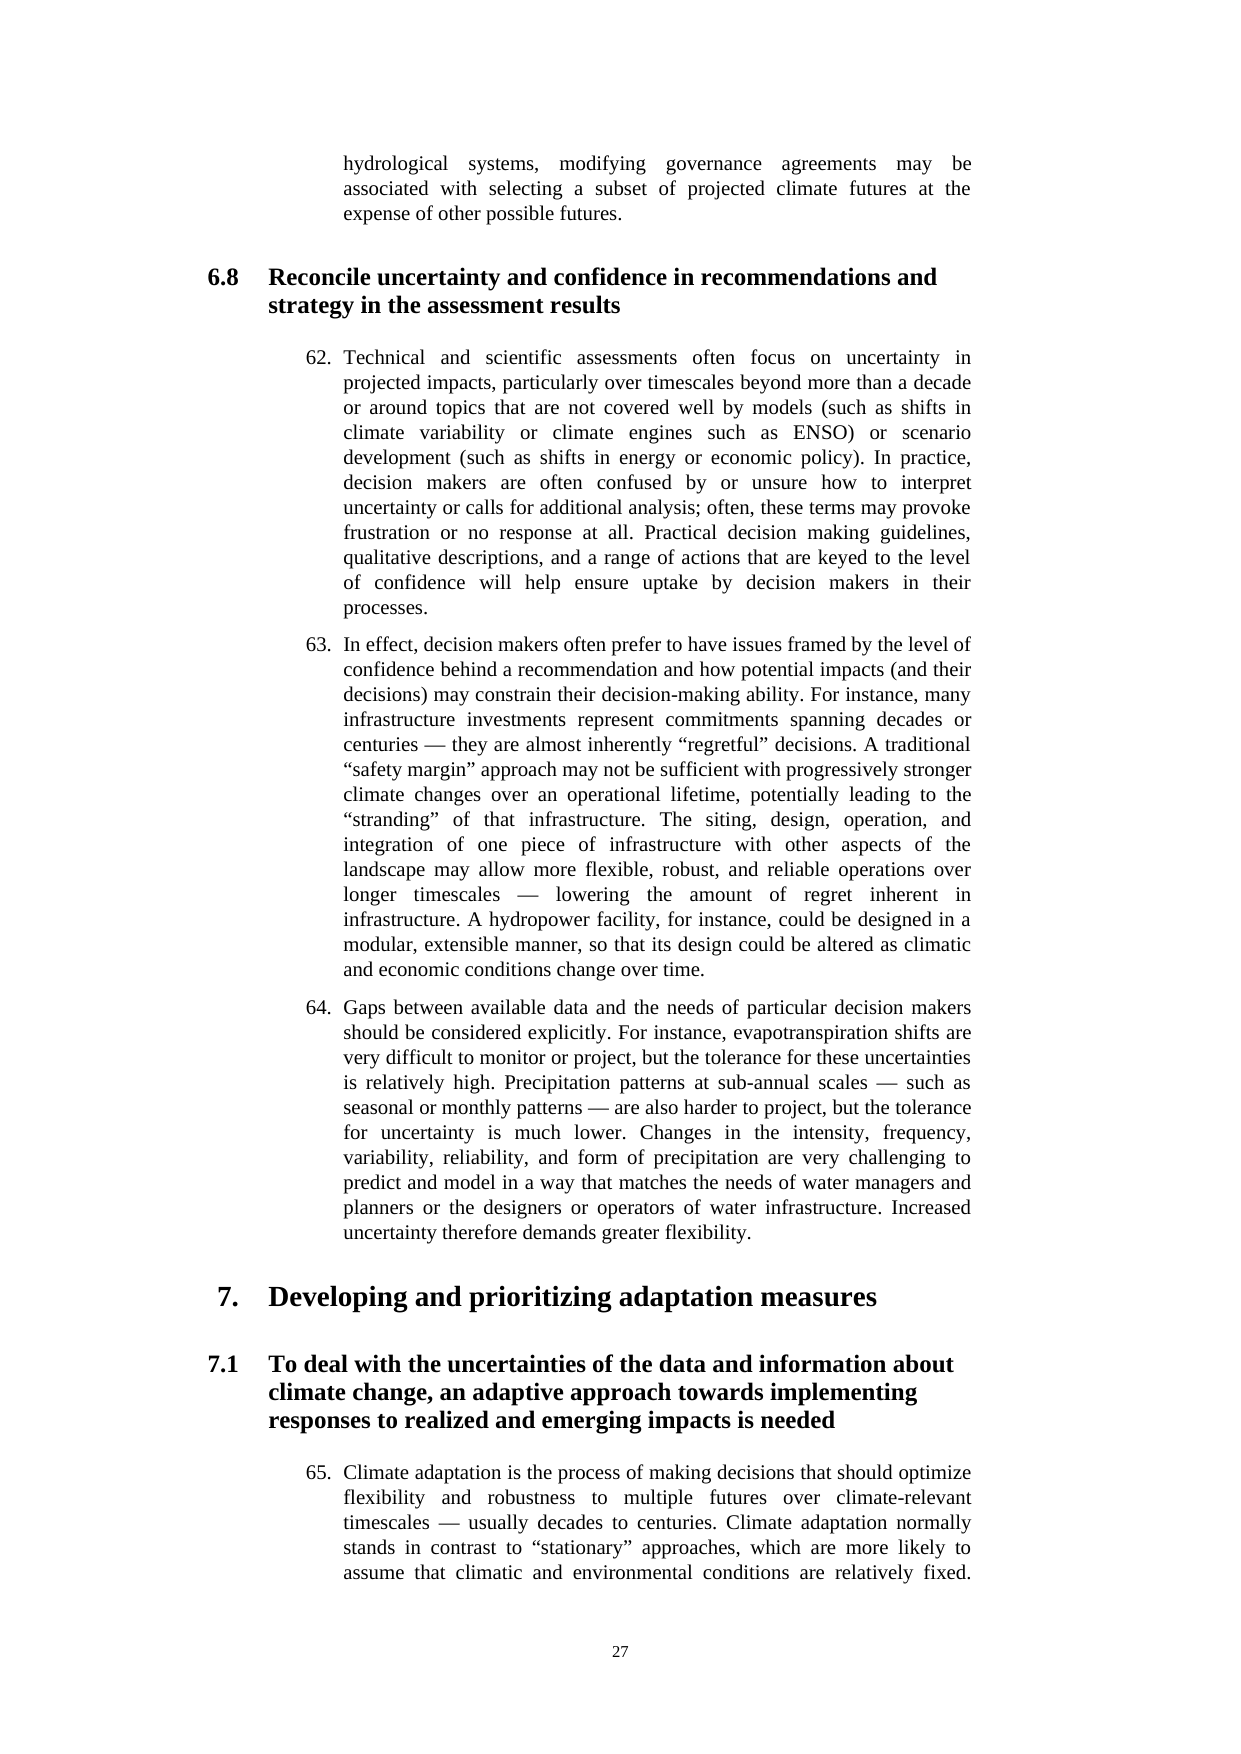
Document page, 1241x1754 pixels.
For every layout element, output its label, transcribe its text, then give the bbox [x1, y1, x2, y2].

list Gaps between available data and the needs of particular decision makers should be considered explicitly. For instance, evapotranspiration shifts are very difficult to monitor or project, but the tolerance for these uncertainties is relatively high. Precipitation patterns at sub-annual scales — such as seasonal or monthly patterns — are also harder to project, but the tolerance for uncertainty is much lower. Changes in the intensity, frequency, variability, reliability, and form of precipitation are very challenging to predict and model in a way that matches the needs of water managers and planners or the designers or operators of water infrastructure. Increased uncertainty therefore demands greater flexibility. [306, 994, 972, 1244]
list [306, 150, 972, 225]
text 7.1 To deal with the uncertainties of the data and information about climate change, an adaptive approach towards implementing responses to realized and emerging impacts is needed [150, 1350, 972, 1434]
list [306, 1459, 972, 1584]
text 7. Developing and prioritizing adaptation measures [150, 1281, 972, 1312]
text 6.8 Reconcile uncertainty and confidence in recommendations and strategy in the assessment results [150, 262, 972, 319]
list In effect, decision makers often prefer to have issues framed by the level of confidence behind a recommendation and how potential impacts (and their decisions) may constrain their decision-making ability. For instance, many infrastructure investments represent commitments spanning decades or centuries — they are almost inherently “regretful” decisions. A traditional “safety margin” approach may not be sufficient with progressively stronger climate changes over an operational lifetime, potentially leading to the “stranding” of that infrastructure. The siting, design, operation, and integration of one piece of infrastructure with other aspects of the landscape may allow more flexible, robust, and reliable operations over longer timescales — lowering the amount of regret inherent in infrastructure. A hydropower facility, for instance, could be designed in a modular, extensible manner, so that its design could be altered as climatic and economic conditions change over time. [306, 631, 972, 981]
list Technical and scientific assessments often focus on uncertainty in projected impacts, particularly over timescales beyond more than a decade or around topics that are not covered well by models (such as shifts in climate variability or climate engines such as ENSO) or scenario development (such as shifts in energy or economic policy). In practice, decision makers are often confused by or unsure how to interpret uncertainty or calls for additional analysis; often, these terms may provoke frustration or no response at all. Practical decision making guidelines, qualitative descriptions, and a range of actions that are keyed to the level of confidence will help ensure uptake by decision makers in their processes. [306, 344, 972, 619]
